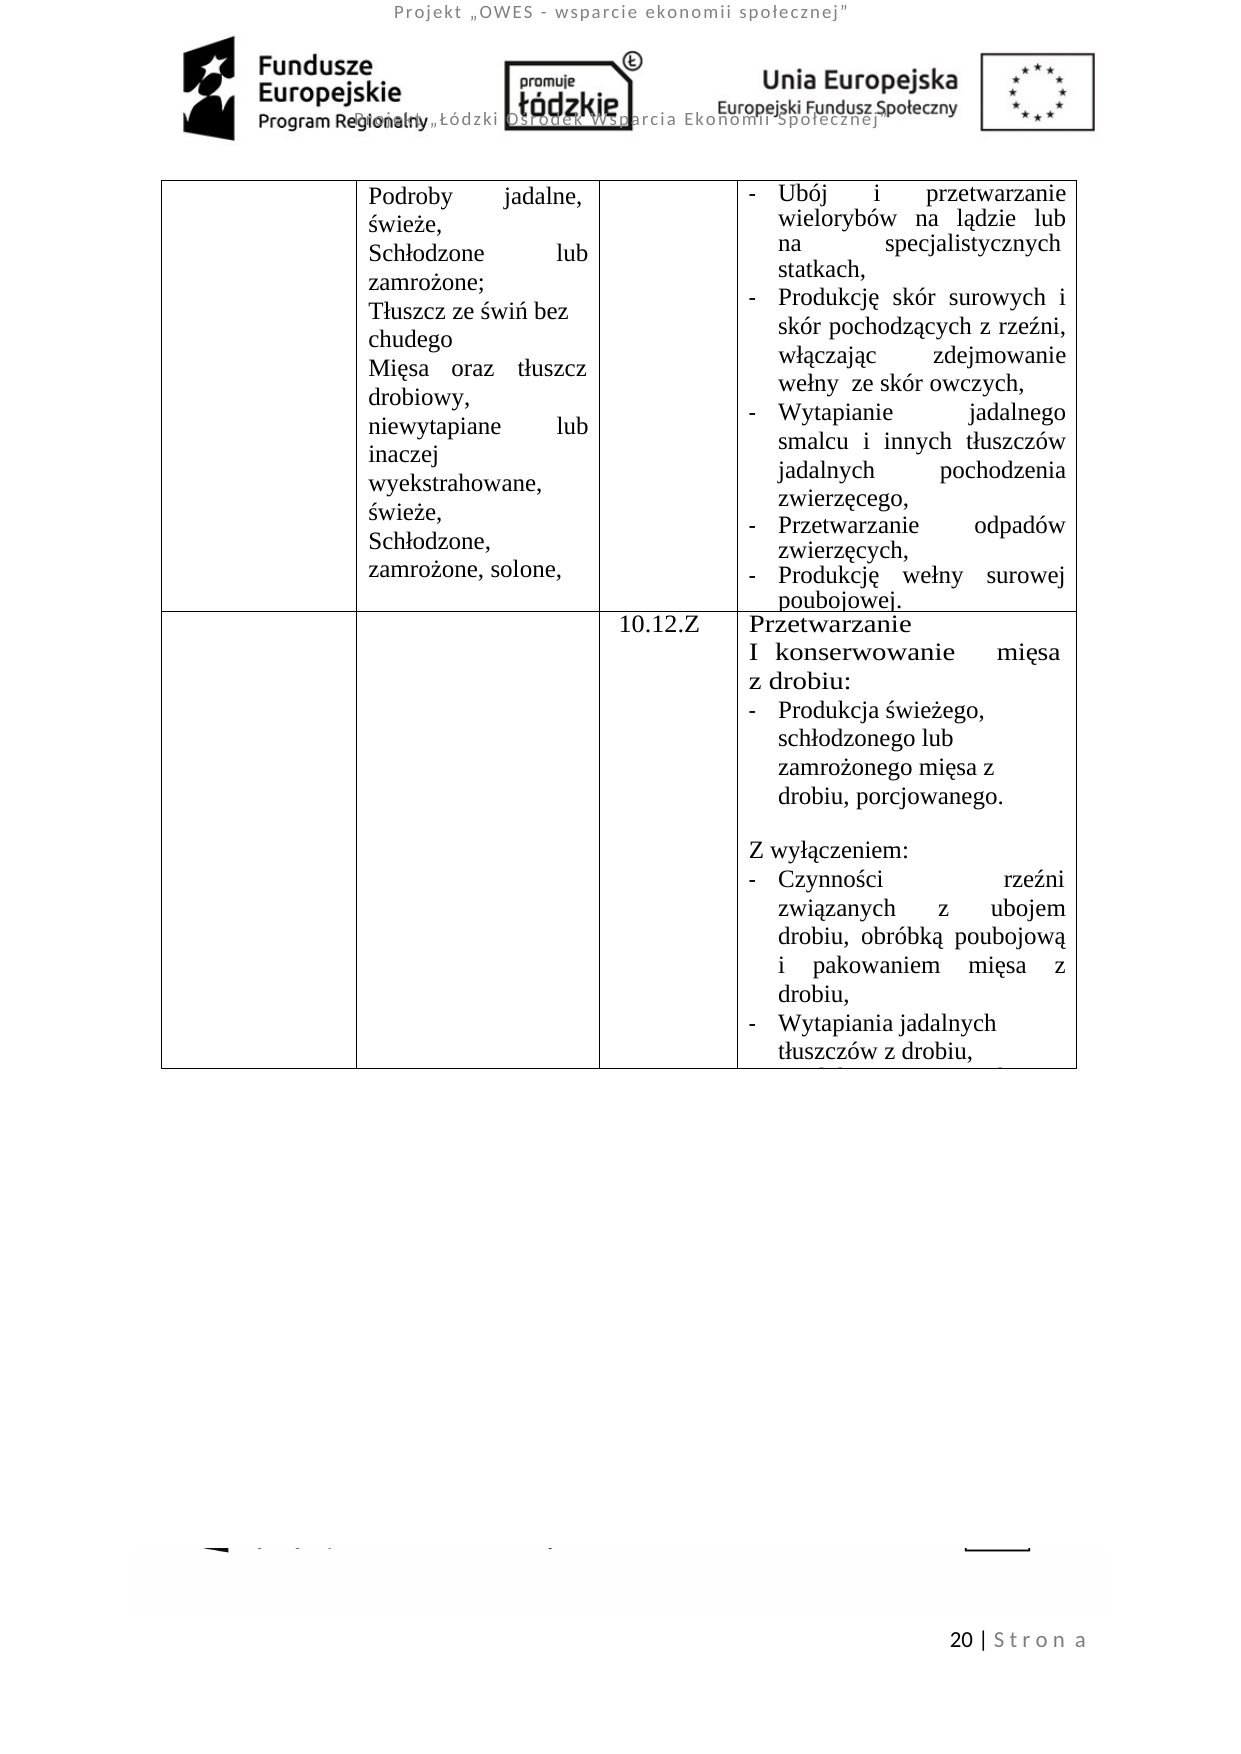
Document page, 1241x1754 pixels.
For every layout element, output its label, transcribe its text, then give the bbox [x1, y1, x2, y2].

table_header [162, 181, 356, 611]
table_header Ubój i przetwarzanie wielorybów na lądzie lub na specjalistycznych statkach, Produkcję skór surowych i skór pochodzących z rzeźni, włączając zdejmowanie wełny ze skór owczych, Wytapianie jadalnego smalcu i innych tłuszczów jadalnych pochodzenia zwierzęcego, Przetwarzanie odpadów zwierzęcych, Produkcję wełny surowej poubojowej. [738, 181, 1076, 611]
picture [133, 1548, 1109, 1616]
table_cell Przetwarzanie I konserwowanie mięsa z drobiu: Produkcja świeżego, schłodzonego lub zamrożonego mięsa z drobiu, porcjowanego. Z wyłączeniem: Czynności rzeźni związanych z ubojem drobiu, obróbką poubojową i pakowaniem mięsa z drobiu, Wytapiania jadalnych tłuszczów z drobiu, Produkcji pierza i puchu. [738, 612, 1076, 1068]
table_header [600, 181, 737, 611]
table_cell 10.12.Z [600, 612, 737, 1068]
table_cell [162, 612, 356, 1068]
table_header Podroby jadalne, świeże, Schłodzone lub zamrożone; Tłuszcz ze świń bez chudego Mięsa oraz tłuszcz drobiowy, niewytapiane lub inaczej wyekstrahowane, świeże, Schłodzone, zamrożone, solone, [357, 181, 599, 611]
table_cell [357, 612, 599, 1068]
picture [164, 0, 1110, 180]
